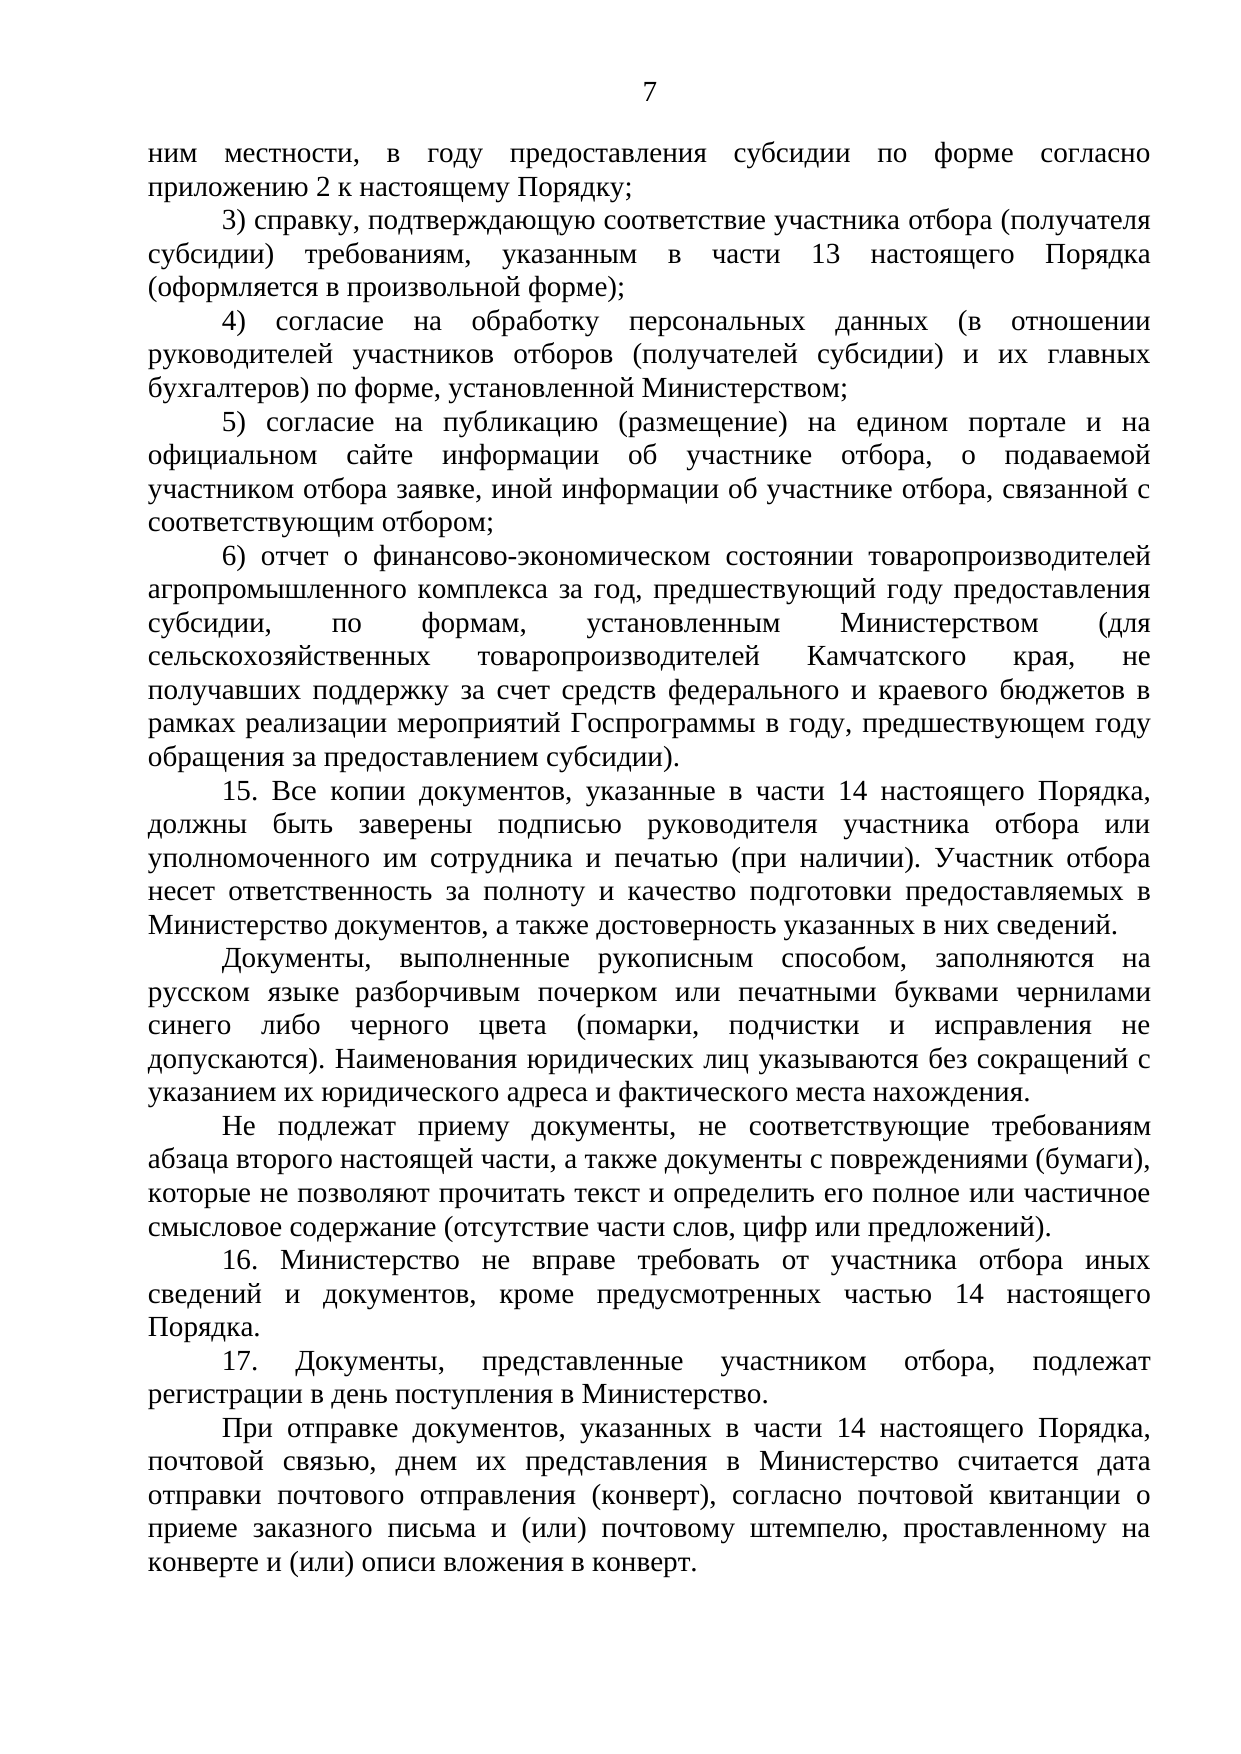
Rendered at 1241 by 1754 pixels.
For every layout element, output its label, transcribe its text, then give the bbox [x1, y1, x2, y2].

text Не подлежат приему документы, не соответствующие требованиям абзаца второго настоящей части, а также документы с повреждениями (бумаги), которые не позволяют прочитать текст и определить его полное или частичное смысловое содержание (отсутствие части слов, цифр или предложений). [148, 1108, 1152, 1242]
text 3) справку, подтверждающую соответствие участника отбора (получателя субсидии) требованиям, указанным в части 13 настоящего Порядка (оформляется в произвольной форме); [148, 202, 1152, 303]
text 15. Все копии документов, указанные в части 14 настоящего Порядка, должны быть заверены подписью руководителя участника отбора или уполномоченного им сотрудника и печатью (при наличии). Участник отбора несет ответственность за полноту и качество подготовки предоставляемых в Министерство документов, а также достоверность указанных в них сведений. [148, 773, 1152, 940]
text Документы, выполненные рукописным способом, заполняются на русском языке разборчивым почерком или печатными буквами чернилами синего либо черного цвета (помарки, подчистки и исправления не допускаются). Наименования юридических лиц указываются без сокращений с указанием их юридического адреса и фактического места нахождения. [148, 940, 1152, 1108]
text 5) согласие на публикацию (размещение) на едином портале и на официальном сайте информации об участнике отбора, о подаваемой участником отбора заявке, иной информации об участнике отбора, связанной с соответствующим отбором; [148, 404, 1152, 538]
text 16. Министерство не вправе требовать от участника отбора иных сведений и документов, кроме предусмотренных частью 14 настоящего Порядка. [148, 1242, 1152, 1343]
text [148, 135, 1152, 202]
text При отправке документов, указанных в части 14 настоящего Порядка, почтовой связью, днем их представления в Министерство считается дата отправки почтового отправления (конверт), согласно почтовой квитанции о приеме заказного письма и (или) почтовому штемпелю, проставленному на конверте и (или) описи вложения в конверт. [148, 1410, 1152, 1578]
text 17. Документы, представленные участником отбора, подлежат регистрации в день поступления в Министерство. [148, 1343, 1152, 1410]
text 4) согласие на обработку персональных данных (в отношении руководителей участников отборов (получателей субсидии) и их главных бухгалтеров) по форме, установленной Министерством; [148, 303, 1152, 404]
text 6) отчет о финансово-экономическом состоянии товаропроизводителей агропромышленного комплекса за год, предшествующий году предоставления субсидии, по формам, установленным Министерством (для сельскохозяйственных товаропроизводителей Камчатского края, не получавших поддержку за счет средств федерального и краевого бюджетов в рамках реализации мероприятий Госпрограммы в году, предшествующем году обращения за предоставлением субсидии). [148, 538, 1152, 773]
